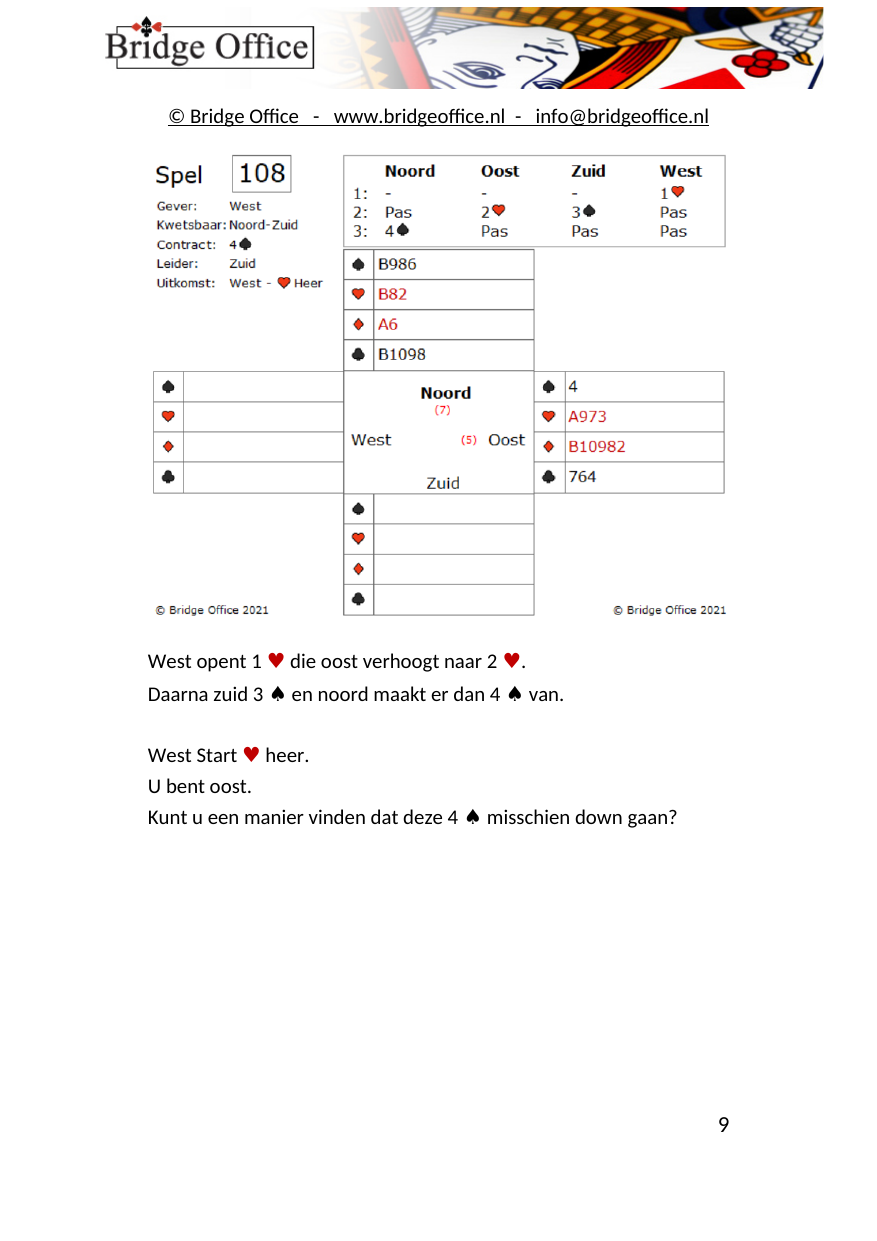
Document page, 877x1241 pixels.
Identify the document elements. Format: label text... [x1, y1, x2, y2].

picture [147, 147, 730, 621]
text Kunt u een manier vinden dat deze 4 ♠ misschien down gaan? [148, 802, 729, 831]
text West opent 1 ♥ die oost verhoogt naar 2 ♥. [148, 646, 729, 674]
text U bent oost. [148, 773, 729, 798]
text West Start ♥ heer. [148, 740, 729, 769]
picture [78, 7, 824, 89]
text Daarna zuid 3 ♠ en noord maakt er dan 4 ♠ van. [148, 679, 729, 707]
